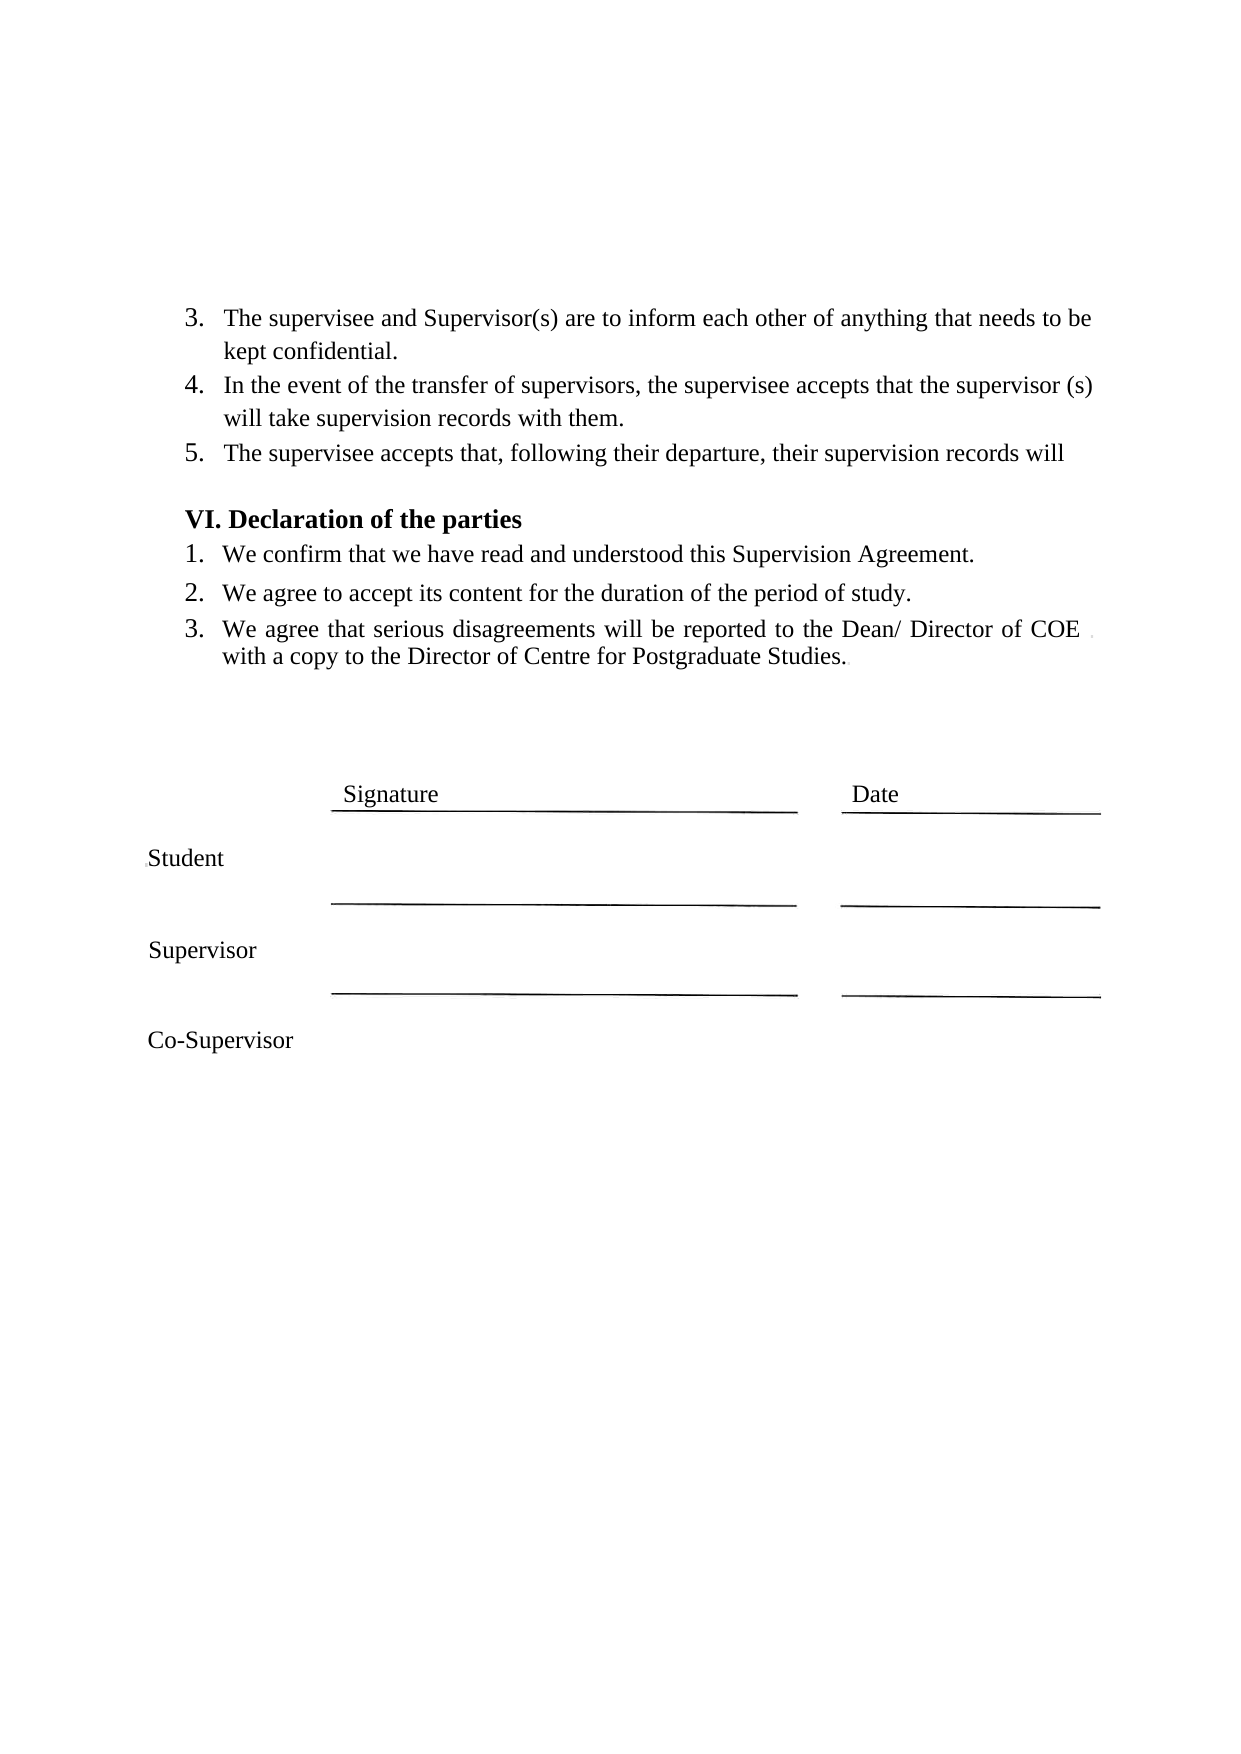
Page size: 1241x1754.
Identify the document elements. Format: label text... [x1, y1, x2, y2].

list In the event of the transfer of supervisors, the supervisee accepts that the supervisor (s) will take supervision records with them. [184, 369, 1093, 432]
list We agree to accept its content for the duration of the period of study. [184, 576, 1093, 607]
text Signature Date [144, 779, 1108, 808]
list We agree that serious disagreements will be reported to the Dean/ Director of COE with a copy to the Director of Centre for Postgraduate Studies. [184, 615, 1093, 670]
text Co-Supervisor [147, 1025, 1093, 1053]
text Student [145, 843, 1093, 872]
list We confirm that we have read and understood this Supervision Agreement. [184, 537, 1093, 568]
list The supervisee and Supervisor(s) are to inform each other of anything that needs to be kept confidential. [184, 301, 1093, 364]
text VI. Declaration of the parties [184, 503, 982, 534]
list The supervisee accepts that, following their departure, their supervision records will [184, 436, 1093, 467]
picture [330, 810, 1102, 815]
picture [330, 903, 1101, 909]
picture [330, 993, 1102, 999]
text Supervisor [148, 935, 1093, 964]
